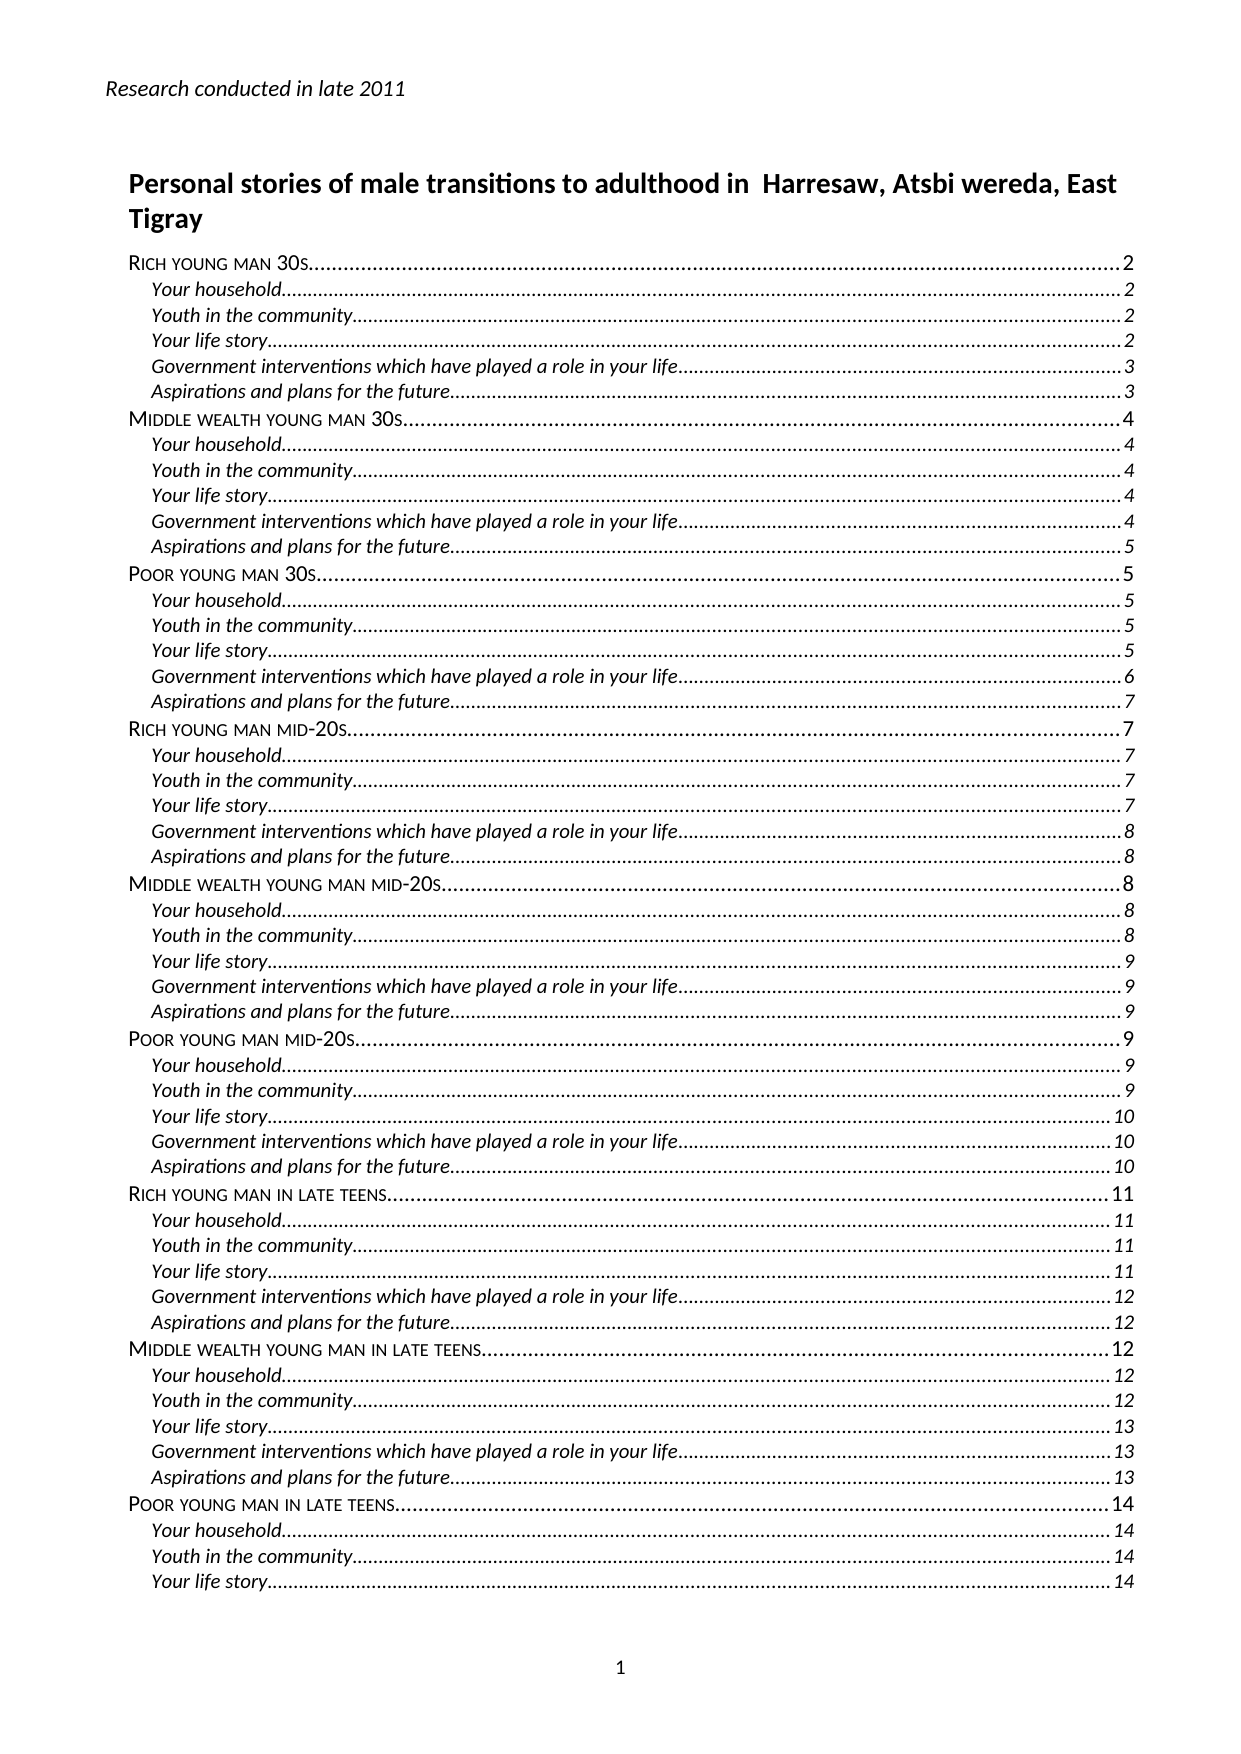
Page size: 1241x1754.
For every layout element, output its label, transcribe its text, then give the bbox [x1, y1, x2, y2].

text Government interventions which have played a role in your life 12 [151, 1283, 1135, 1309]
text Youth in the community 11 [151, 1233, 1135, 1258]
text Poor young man mid-20s 9 [128, 1024, 1135, 1052]
text Your household 7 [151, 742, 1135, 767]
text Youth in the community 7 [151, 767, 1135, 793]
text Youth in the community 9 [151, 1077, 1135, 1103]
text Your household 4 [151, 432, 1135, 457]
text Youth in the community 4 [151, 457, 1135, 482]
text Rich young man in late teens 11 [128, 1179, 1135, 1207]
text Your life story 11 [151, 1258, 1135, 1283]
text Middle wealth young man 30s 4 [128, 404, 1135, 432]
text Government interventions which have played a role in your life 9 [151, 973, 1135, 999]
text Aspirations and plans for the future 7 [151, 688, 1135, 714]
text Aspirations and plans for the future 13 [151, 1464, 1135, 1489]
text Your life story 4 [151, 482, 1135, 508]
text Rich young man mid-20s 7 [128, 714, 1135, 742]
text Youth in the community 2 [151, 302, 1135, 327]
text Aspirations and plans for the future 9 [151, 999, 1135, 1024]
text Youth in the community 12 [151, 1388, 1135, 1413]
text Your household 14 [151, 1517, 1135, 1543]
text Government interventions which have played a role in your life 4 [151, 508, 1135, 533]
text Your life story 9 [151, 948, 1135, 973]
text Government interventions which have played a role in your life 10 [151, 1128, 1135, 1154]
text Your life story 10 [151, 1103, 1135, 1128]
text Government interventions which have played a role in your life 8 [151, 818, 1135, 843]
text Middle wealth young man in late teens 12 [128, 1334, 1135, 1362]
text Aspirations and plans for the future 5 [151, 533, 1135, 559]
text Your life story 7 [151, 793, 1135, 818]
text Your household 9 [151, 1052, 1135, 1077]
text Poor young man in late teens 14 [128, 1489, 1135, 1517]
text Your life story 5 [151, 638, 1135, 663]
text Poor young man 30s 5 [128, 559, 1135, 587]
text Government interventions which have played a role in your life 6 [151, 663, 1135, 688]
text Aspirations and plans for the future 8 [151, 843, 1135, 869]
text Aspirations and plans for the future 12 [151, 1309, 1135, 1334]
subtitle Personal stories of male transitions to adulthood in Harresaw, Atsbi wereda, East Tigray [129, 165, 1135, 236]
text Your household 8 [151, 897, 1135, 922]
text Your household 5 [151, 587, 1135, 612]
text Youth in the community 8 [151, 922, 1135, 948]
text Your household 11 [151, 1207, 1135, 1233]
text Government interventions which have played a role in your life 3 [151, 353, 1135, 378]
text Aspirations and plans for the future 10 [151, 1154, 1135, 1179]
text Your household 12 [151, 1362, 1135, 1388]
text Government interventions which have played a role in your life 13 [151, 1438, 1135, 1464]
text Youth in the community 5 [151, 612, 1135, 638]
text Your life story 2 [151, 327, 1135, 353]
text Your household 2 [151, 277, 1135, 302]
text Middle wealth young man mid-20s 8 [128, 869, 1135, 897]
text Your life story 14 [151, 1568, 1135, 1594]
text Youth in the community 14 [151, 1543, 1135, 1568]
text Aspirations and plans for the future 3 [151, 378, 1135, 404]
text Your life story 13 [151, 1413, 1135, 1438]
text Rich young man 30s 2 [128, 248, 1135, 277]
